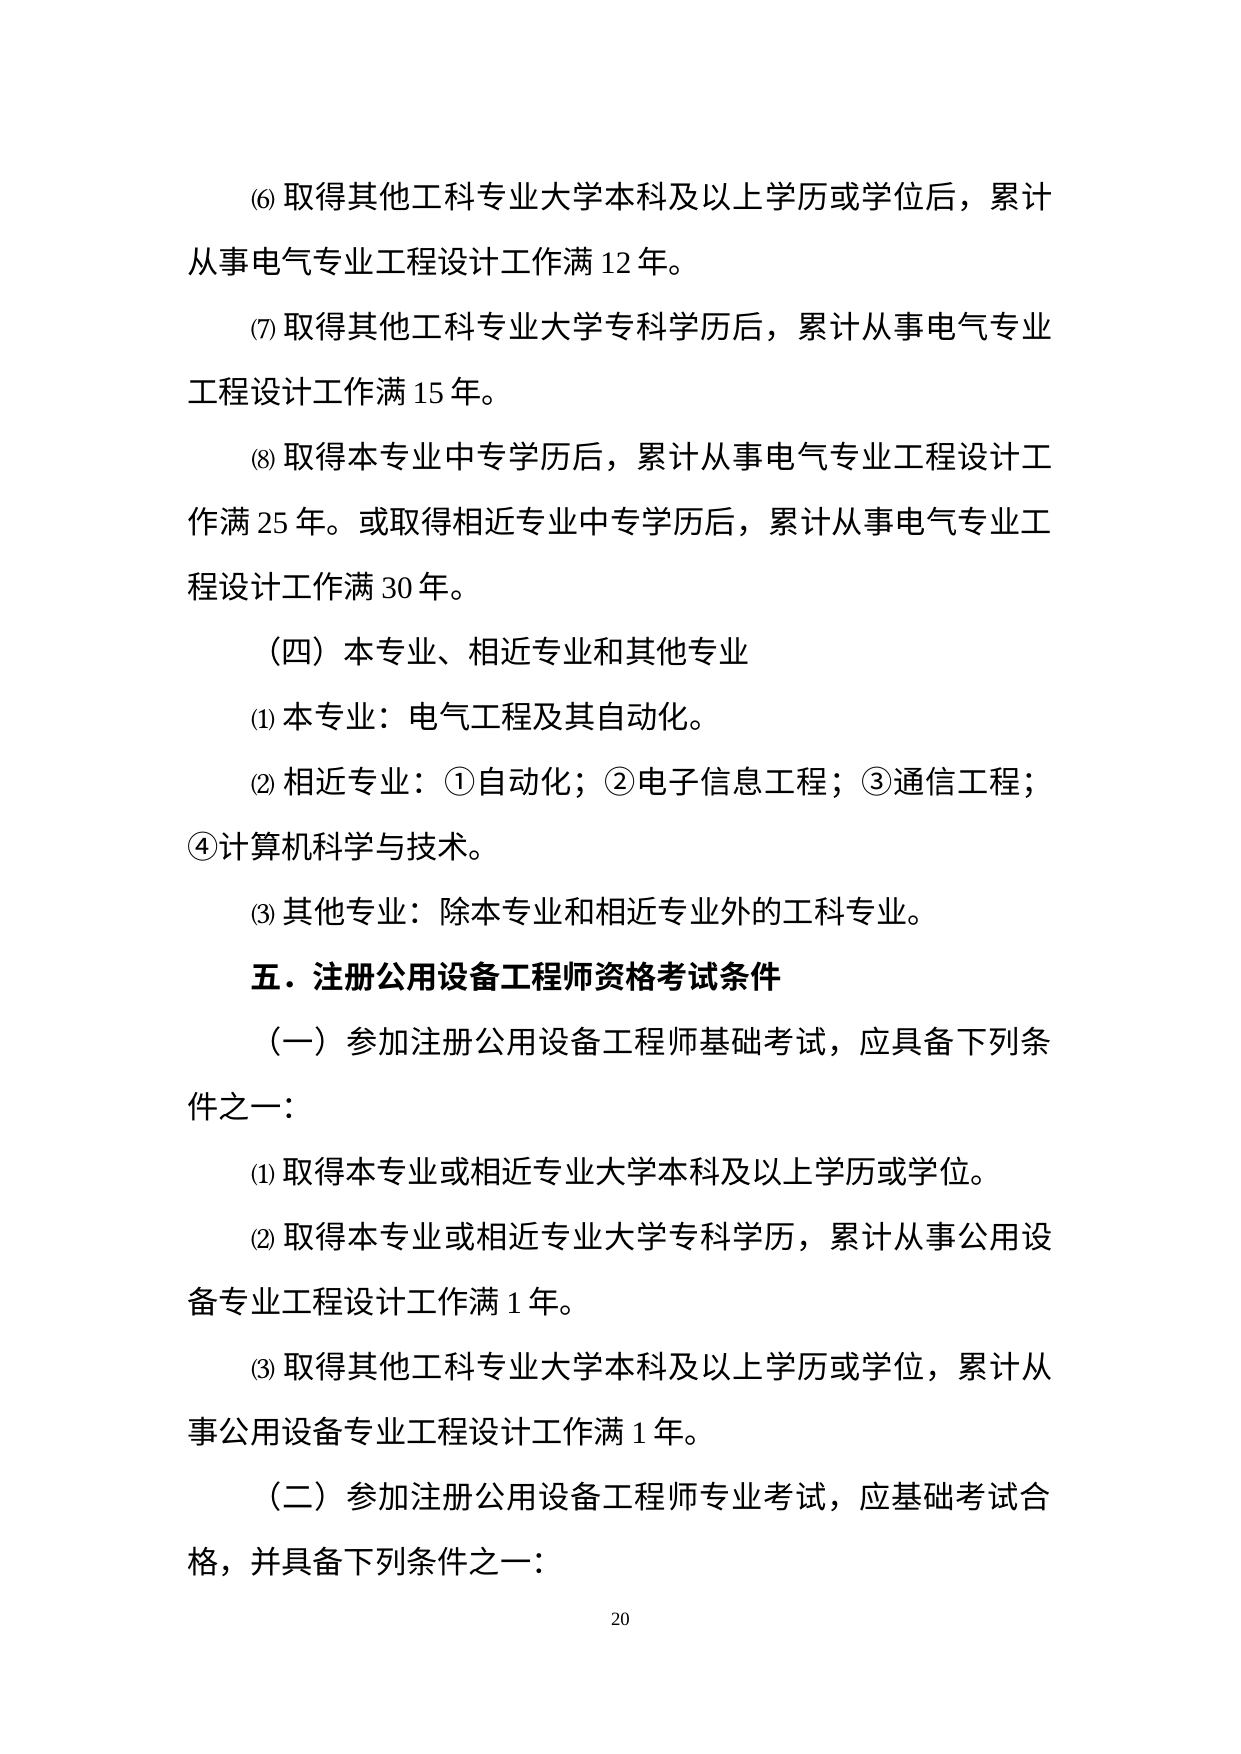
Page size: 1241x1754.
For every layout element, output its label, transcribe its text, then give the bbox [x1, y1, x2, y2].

text ⑴本专业：电气工程及其自动化。 [187, 682, 1053, 747]
text ⑺取得其他工科专业大学专科学历后，累计从事电气专业工程设计工作满15年。 [187, 292, 1053, 422]
text ⑶其他专业：除本专业和相近专业外的工科专业。 [187, 877, 1053, 942]
text （一）参加注册公用设备工程师基础考试，应具备下列条件之一： [187, 1007, 1053, 1137]
text ⑴取得本专业或相近专业大学本科及以上学历或学位。 [187, 1137, 1053, 1202]
text ⑶取得其他工科专业大学本科及以上学历或学位，累计从事公用设备专业工程设计工作满1年。 [187, 1332, 1053, 1462]
text （四）本专业、相近专业和其他专业 [187, 617, 1053, 682]
text （二）参加注册公用设备工程师专业考试，应基础考试合格，并具备下列条件之一： [187, 1462, 1053, 1592]
text ⑵相近专业：①自动化；②电子信息工程；③通信工程；④计算机科学与技术。 [187, 747, 1053, 877]
text ⑵取得本专业或相近专业大学专科学历，累计从事公用设备专业工程设计工作满1年。 [187, 1202, 1053, 1332]
text 五．注册公用设备工程师资格考试条件 [187, 942, 1053, 1007]
text ⑹取得其他工科专业大学本科及以上学历或学位后，累计从事电气专业工程设计工作满12年。 [187, 162, 1053, 292]
text ⑻取得本专业中专学历后，累计从事电气专业工程设计工作满25年。或取得相近专业中专学历后，累计从事电气专业工程设计工作满30年。 [187, 422, 1053, 617]
